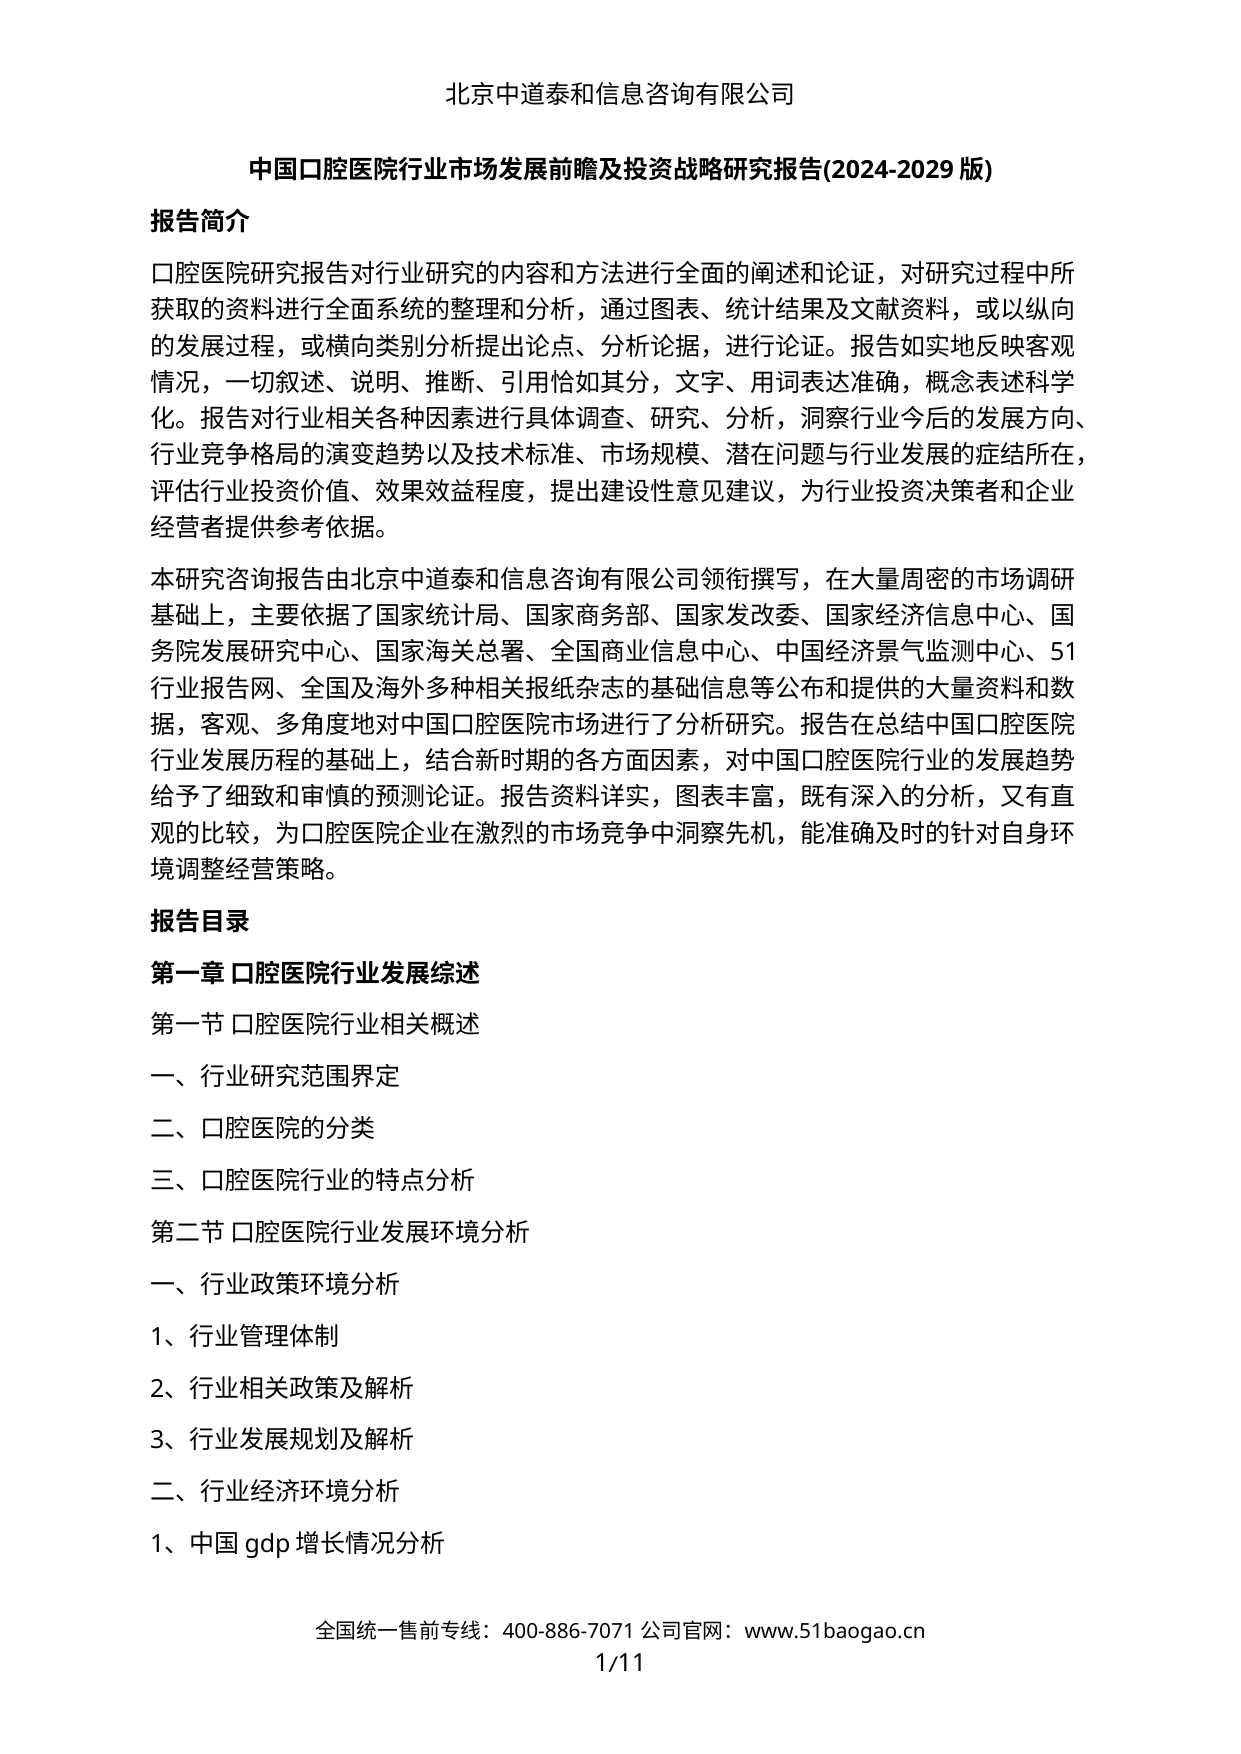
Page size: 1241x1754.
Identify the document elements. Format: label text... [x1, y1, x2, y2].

text 一、行业研究范围界定 [150, 1057, 1090, 1093]
text 第一节 口腔医院行业相关概述 [150, 1005, 1090, 1041]
text 1、中国gdp增长情况分析 [150, 1524, 1090, 1560]
text 中国口腔医院行业市场发展前瞻及投资战略研究报告(2024-2029版) [150, 150, 1090, 186]
text 报告简介 [150, 202, 1090, 238]
text 第一章 口腔医院行业发展综述 [150, 953, 1090, 989]
text 口腔医院研究报告对行业研究的内容和方法进行全面的阐述和论证，对研究过程中所获取的资料进行全面系统的整理和分析，通过图表、统计结果及文献资料，或以纵向的发展过程，或横向类别分析提出论点、分析论据，进行论证。报告如实地反映客观情况，一切叙述、说明、推断、引用恰如其分，文字、用词表达准确，概念表述科学化。报告对行业相关各种因素进行具体调查、研究、分析，洞察行业今后的发展方向、行业竞争格局的演变趋势以及技术标准、市场规模、潜在问题与行业发展的症结所在，评估行业投资价值、效果效益程度，提出建设性意见建议，为行业投资决策者和企业经营者提供参考依据。 [150, 254, 1090, 544]
text 第二节 口腔医院行业发展环境分析 [150, 1212, 1090, 1249]
text 一、行业政策环境分析 [150, 1264, 1090, 1301]
text 报告目录 [150, 901, 1090, 937]
text 3、行业发展规划及解析 [150, 1420, 1090, 1456]
text 1、行业管理体制 [150, 1316, 1090, 1352]
text 本研究咨询报告由北京中道泰和信息咨询有限公司领衔撰写，在大量周密的市场调研基础上，主要依据了国家统计局、国家商务部、国家发改委、国家经济信息中心、国务院发展研究中心、国家海关总署、全国商业信息中心、中国经济景气监测中心、51行业报告网、全国及海外多种相关报纸杂志的基础信息等公布和提供的大量资料和数据，客观、多角度地对中国口腔医院市场进行了分析研究。报告在总结中国口腔医院行业发展历程的基础上，结合新时期的各方面因素，对中国口腔医院行业的发展趋势给予了细致和审慎的预测论证。报告资料详实，图表丰富，既有深入的分析，又有直观的比较，为口腔医院企业在激烈的市场竞争中洞察先机，能准确及时的针对自身环境调整经营策略。 [150, 559, 1090, 886]
text 2、行业相关政策及解析 [150, 1368, 1090, 1404]
text 二、行业经济环境分析 [150, 1472, 1090, 1508]
text 二、口腔医院的分类 [150, 1109, 1090, 1145]
text 三、口腔医院行业的特点分析 [150, 1161, 1090, 1197]
